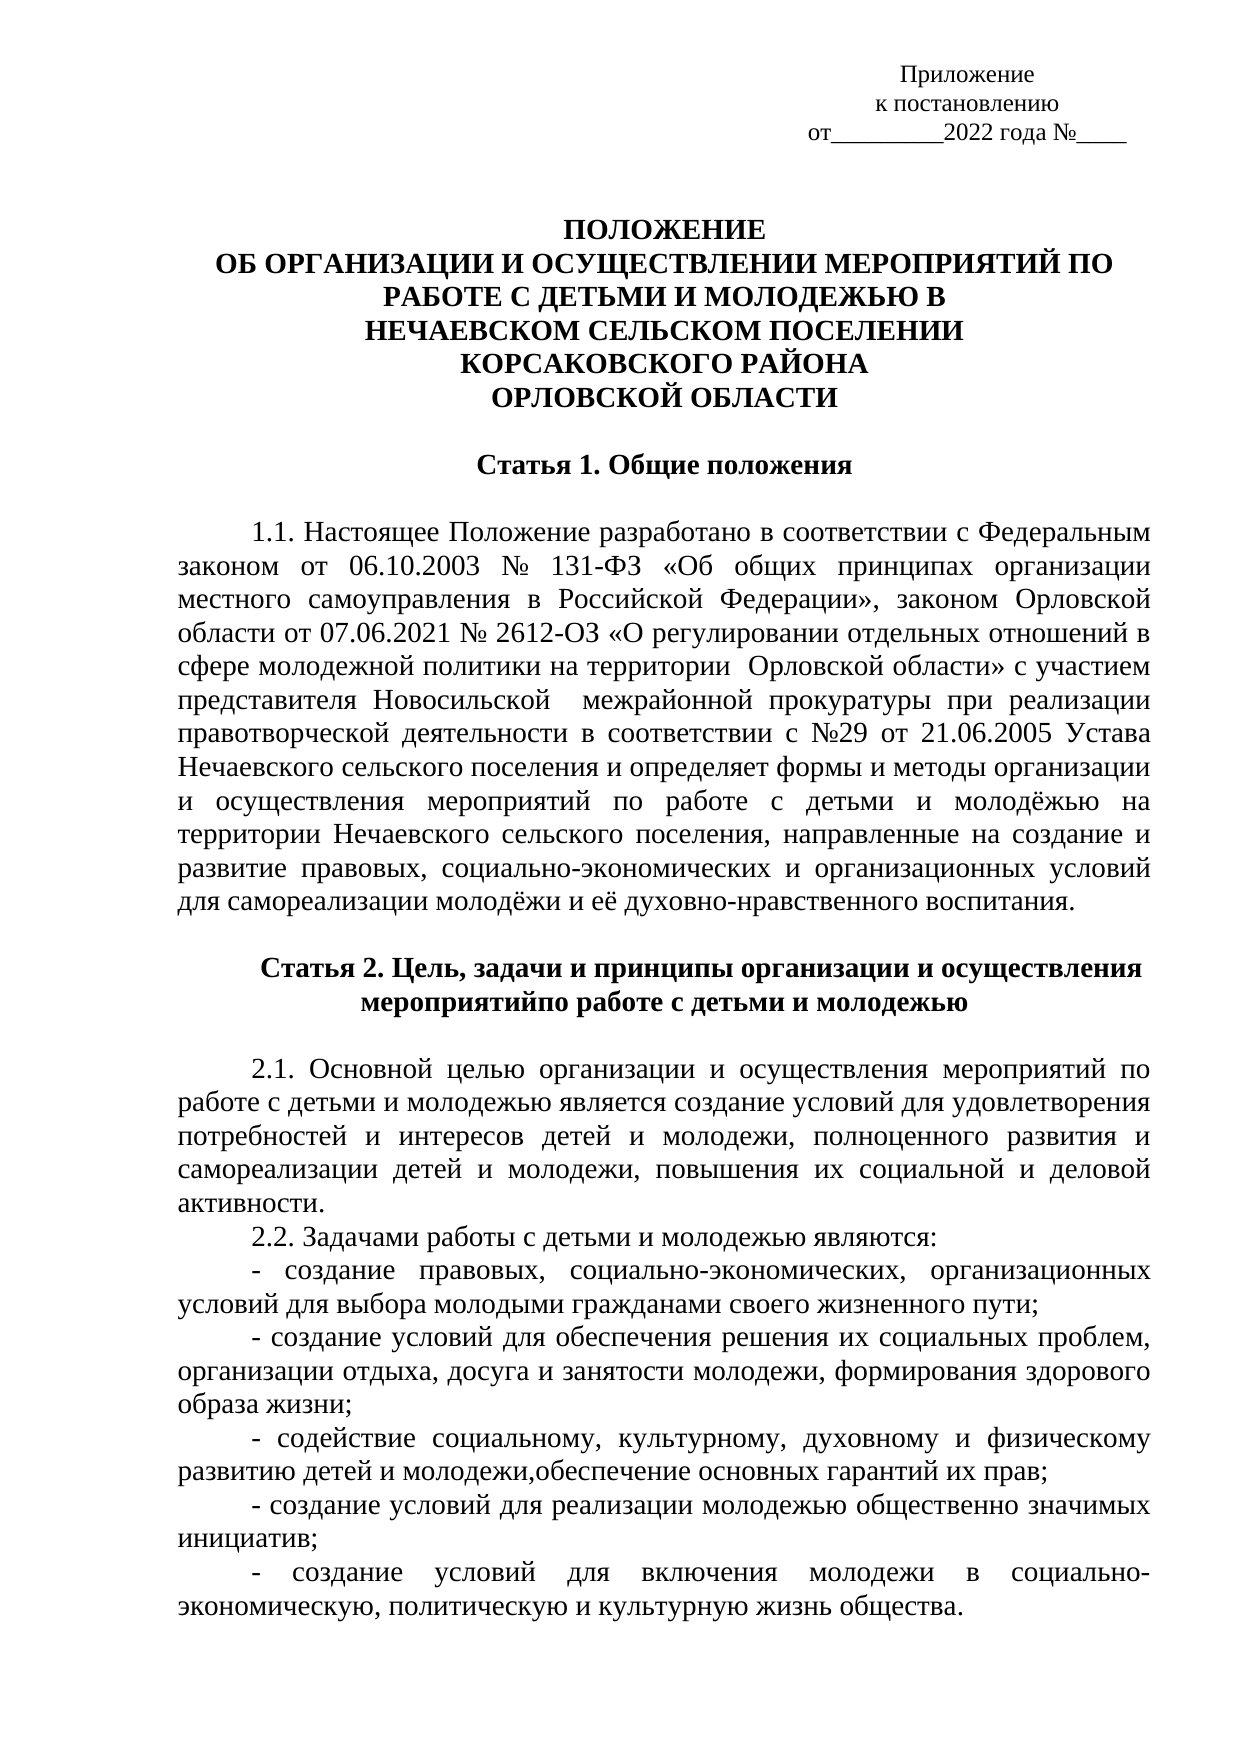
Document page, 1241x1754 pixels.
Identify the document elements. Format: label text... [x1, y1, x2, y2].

text - создание правовых, социально-экономических, организационных условий для выбора молодыми гражданами своего жизненного пути; [177, 1252, 1152, 1319]
text Приложение [709, 59, 1152, 88]
text Статья 2. Цель, задачи и принципы организации и осуществления мероприятийпо работе с детьми и молодежью [177, 950, 1152, 1017]
text - создание условий для обеспечения решения их социальных проблем, организации отдыха, досуга и занятости молодежи, формирования здорового образа жизни; [177, 1319, 1152, 1420]
text 2.2. Задачами работы с детьми и молодежью являются: [177, 1219, 1152, 1252]
text НЕЧАЕВСКОМ СЕЛЬСКОМ ПОСЕЛЕНИИ [177, 313, 1152, 347]
text ОРЛОВСКОЙ ОБЛАСТИ [177, 380, 1152, 414]
text Статья 1. Общие положения [177, 447, 1152, 481]
text от_________2022 года №____ [709, 117, 1152, 145]
text - содействие социальному, культурному, духовному и физическому развитию детей и молодежи,обеспечение основных гарантий их прав; [177, 1420, 1152, 1487]
text ОБ ОРГАНИЗАЦИИ И ОСУЩЕСТВЛЕНИИ МЕРОПРИЯТИЙ ПО РАБОТЕ С ДЕТЬМИ И МОЛОДЕЖЬЮ В [177, 246, 1152, 313]
text КОРСАКОВСКОГО РАЙОНА [177, 347, 1152, 380]
text ПОЛОЖЕНИЕ [177, 212, 1152, 246]
text 1.1. Настоящее Положение разработано в соответствии с Федеральным законом от 06.10.2003 № 131-ФЗ «Об общих принципах организации местного самоуправления в Российской Федерации», законом Орловской области от 07.06.2021 № 2612-ОЗ «О регулировании отдельных отношений в сфере молодежной политики на территории Орловской области» с участием представителя Новосильской межрайонной прокуратуры при реализации правотворческой деятельности в соответствии с №29 от 21.06.2005 Устава Нечаевского сельского поселения и определяет формы и методы организации и осуществления мероприятий по работе с детьми и молодёжью на территории Нечаевского сельского поселения, направленные на создание и развитие правовых, социально-экономических и организационных условий для самореализации молодёжи и её духовно-нравственного воспитания. [177, 514, 1152, 917]
text к постановлению [709, 88, 1152, 117]
text - создание условий для включения молодежи в социально-экономическую, политическую и культурную жизнь общества. [177, 1554, 1152, 1621]
text 2.1. Основной целью организации и осуществления мероприятий по работе с детьми и молодежью является создание условий для удовлетворения потребностей и интересов детей и молодежи, полноценного развития и самореализации детей и молодежи, повышения их социальной и деловой активности. [177, 1051, 1152, 1219]
text - создание условий для реализации молодежью общественно значимых инициатив; [177, 1487, 1152, 1554]
